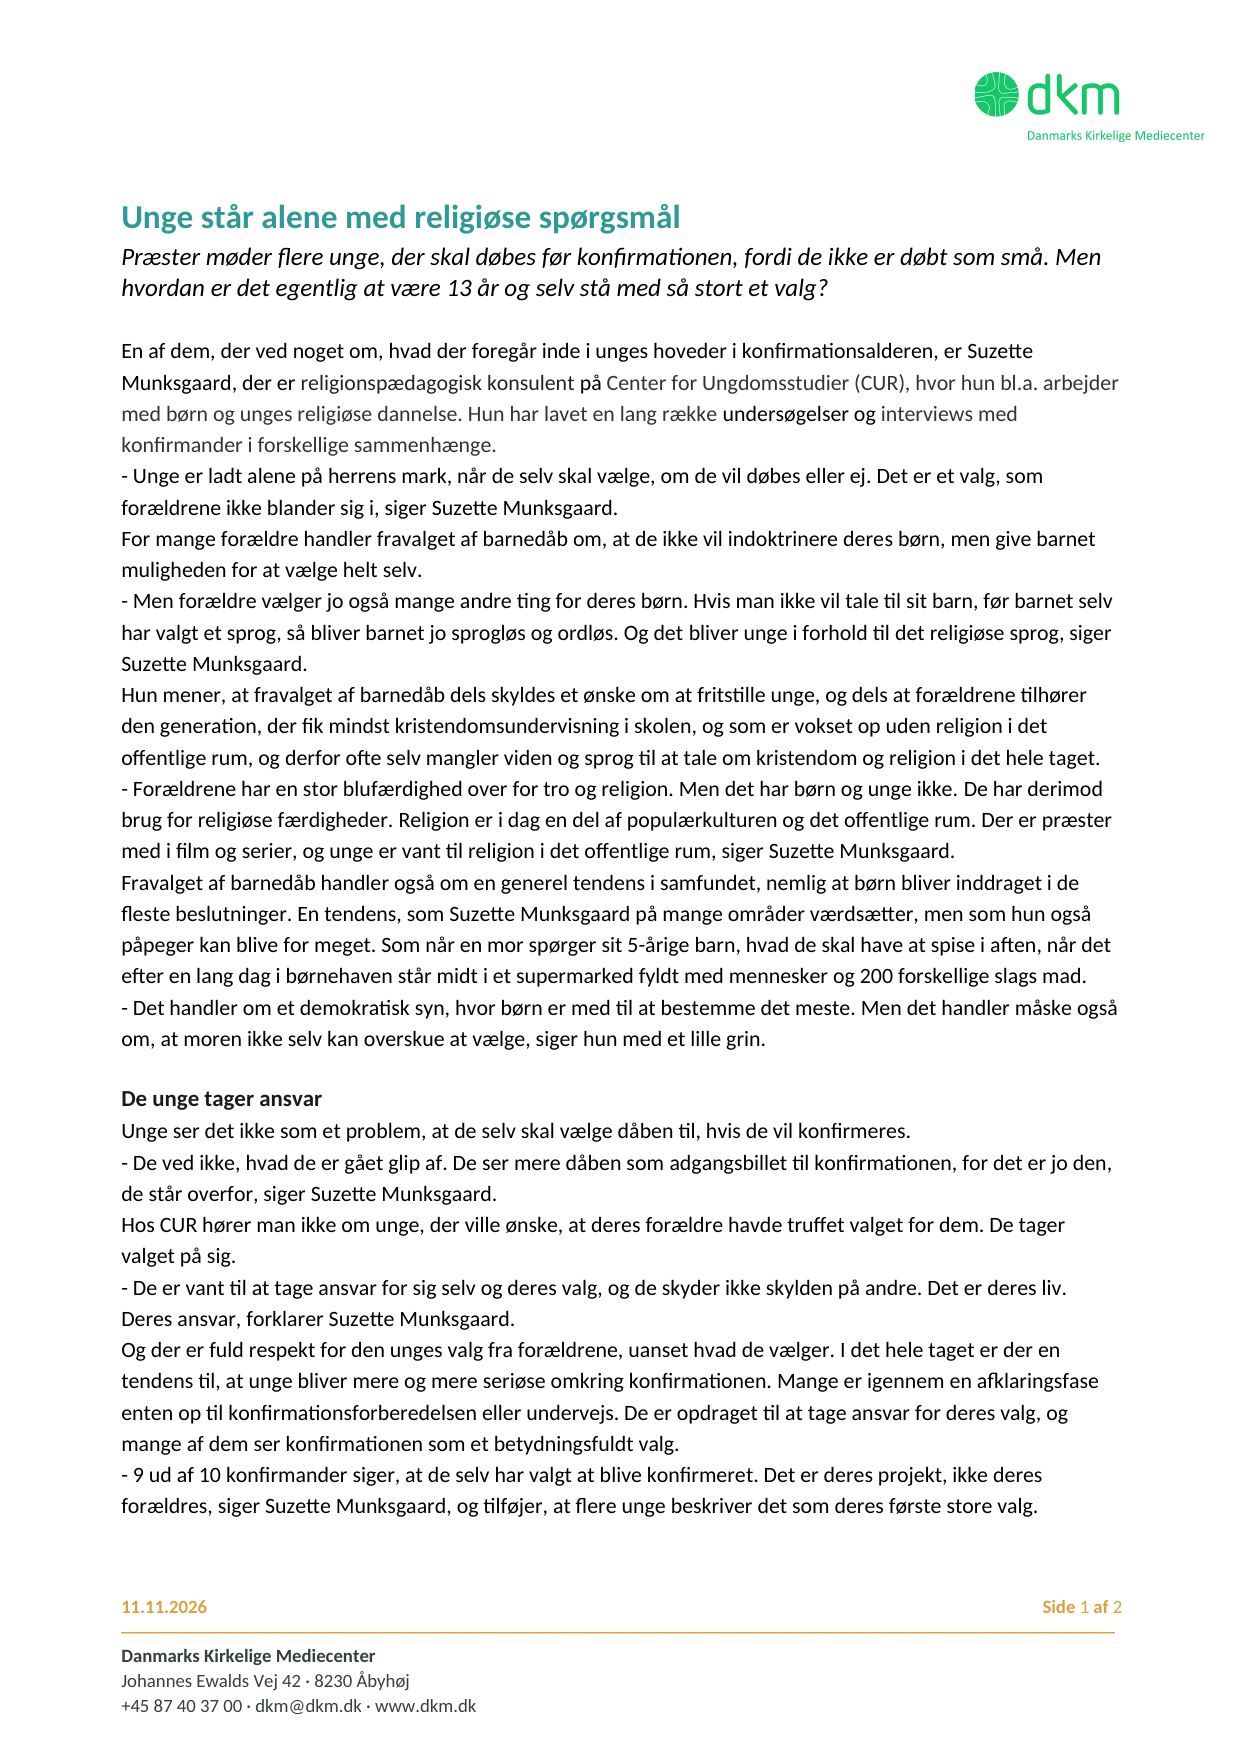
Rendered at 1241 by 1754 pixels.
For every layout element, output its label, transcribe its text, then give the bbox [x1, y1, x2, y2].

text - De ved ikke, hvad de er gået glip af. De ser mere dåben som adgangsbillet til konfirmationen, for det er jo den, de står overfor, siger Suzette Munksgaard. [121, 1145, 1122, 1208]
text - Men forældre vælger jo også mange andre ting for deres børn. Hvis man ikke vil tale til sit barn, før barnet selv har valgt et sprog, så bliver barnet jo sprogløs og ordløs. Og det bliver unge i forhold til det religiøse sprog, siger Suzette Munksgaard. [121, 584, 1122, 677]
text - Det handler om et demokratisk syn, hvor børn er med til at bestemme det meste. Men det handler måske også om, at moren ikke selv kan overskue at vælge, siger hun med et lille grin. [121, 990, 1122, 1052]
text - Unge er ladt alene på herrens mark, når de selv skal vælge, om de vil døbes eller ej. Det er et valg, som forældrene ikke blander sig i, siger Suzette Munksgaard. [121, 459, 1122, 521]
text For mange forældre handler fravalget af barnedåb om, at de ikke vil indoktrinere deres børn, men give barnet muligheden for at vælge helt selv. [121, 521, 1122, 584]
text Hos CUR hører man ikke om unge, der ville ønske, at deres forældre havde truffet valget for dem. De tager valget på sig. [121, 1208, 1122, 1270]
text Og der er fuld respekt for den unges valg fra forældrene, uanset hvad de vælger. I det hele taget er der en tendens til, at unge bliver mere og mere seriøse omkring konfirmationen. Mange er igennem en afklaringsfase enten op til konfirmationsforberedelsen eller undervejs. De er opdraget til at tage ansvar for deres valg, og mange af dem ser konfirmationen som et betydningsfuldt valg. [121, 1333, 1122, 1458]
text - 9 ud af 10 konfirmander siger, at de selv har valgt at blive konfirmeret. Det er deres projekt, ikke deres forældres, siger Suzette Munksgaard, og tilføjer, at flere unge beskriver det som deres første store valg. [121, 1458, 1122, 1520]
text - De er vant til at tage ansvar for sig selv og deres valg, og de skyder ikke skylden på andre. Det er deres liv. Deres ansvar, forklarer Suzette Munksgaard. [121, 1270, 1122, 1333]
text Præster møder flere unge, der skal døbes før konfirmationen, fordi de ikke er døbt som små. Men hvordan er det egentlig at være 13 år og selv stå med så stort et valg? [829, 240, 1122, 302]
text - Forældrene har en stor blufærdighed over for tro og religion. Men det har børn og unge ikke. De har derimod brug for religiøse færdigheder. Religion er i dag en del af populærkulturen og det offentlige rum. Der er præster med i film og serier, og unge er vant til religion i det offentlige rum, siger Suzette Munksgaard. [121, 771, 1122, 865]
picture [974, 72, 1205, 142]
text Unge ser det ikke som et problem, at de selv skal vælge dåben til, hvis de vil konfirmeres. [121, 1114, 1122, 1145]
text Unge står alene med religiøse spørgsmål [121, 196, 1122, 237]
text En af dem, der ved noget om, hvad der foregår inde i unges hoveder i konfirmationsalderen, er Suzette Munksgaard, der er religionspædagogisk konsulent på Center for Ungdomsstudier (CUR), hvor hun bl.a. arbejder med børn og unges religiøse dannelse. Hun har lavet en lang række undersøgelser og interviews med konfirmander i forskellige sammenhænge. [121, 302, 1122, 459]
text Hun mener, at fravalget af barnedåb dels skyldes et ønske om at fritstille unge, og dels at forældrene tilhører den generation, der fik mindst kristendomsundervisning i skolen, og som er vokset op uden religion i det offentlige rum, og derfor ofte selv mangler viden og sprog til at tale om kristendom og religion i det hele taget. [121, 677, 1122, 771]
text De unge tager ansvar [121, 1084, 1122, 1112]
text Fravalget af barnedåb handler også om en generel tendens i samfundet, nemlig at børn bliver inddraget i de fleste beslutninger. En tendens, som Suzette Munksgaard på mange områder værdsætter, men som hun også påpeger kan blive for meget. Som når en mor spørger sit 5-årige barn, hvad de skal have at spise i aften, når det efter en lang dag i børnehaven står midt i et supermarked fyldt med mennesker og 200 forskellige slags mad. [121, 865, 1122, 990]
